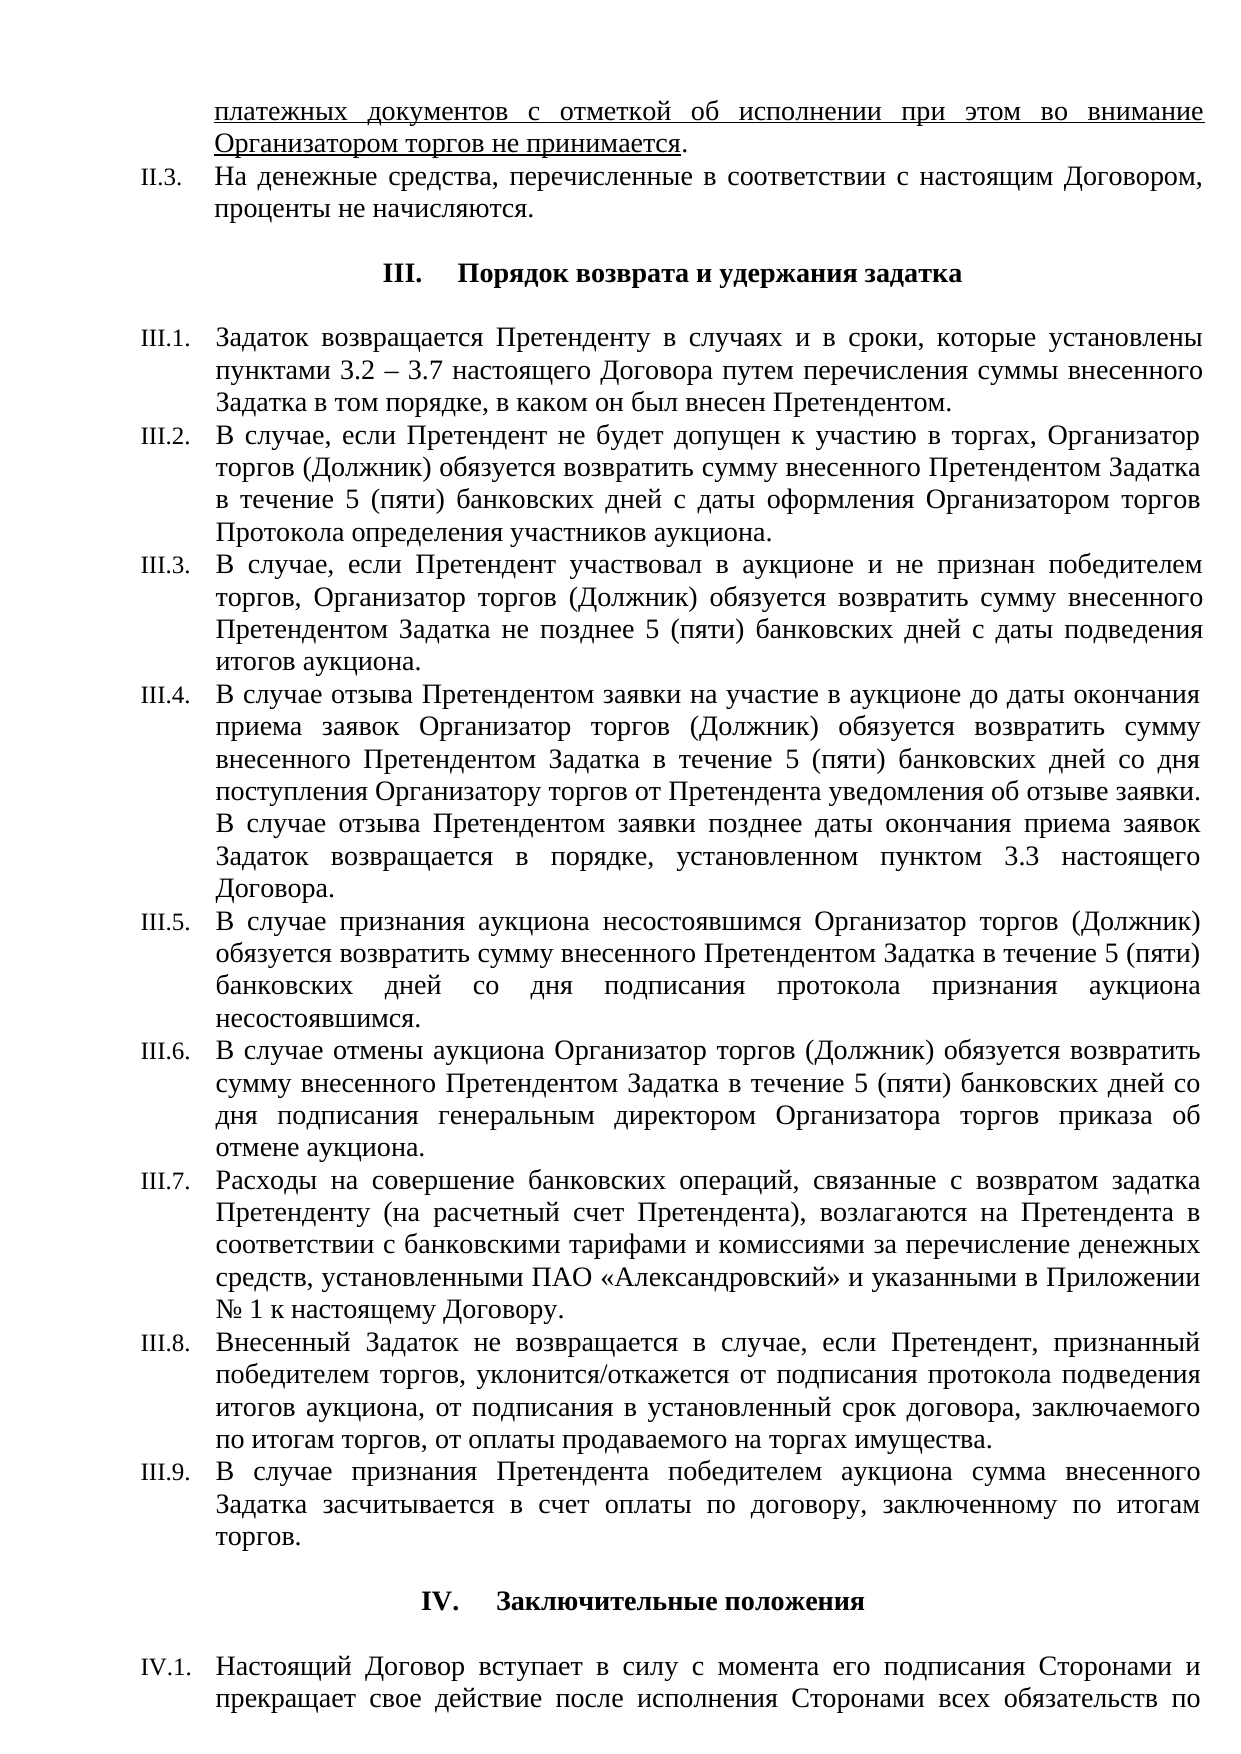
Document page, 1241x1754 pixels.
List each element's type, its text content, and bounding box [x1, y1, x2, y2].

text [214, 94, 1205, 122]
list Заключительные положения [140, 1584, 1146, 1616]
list Внесенный Задаток не возвращается в случае, если Претендент, признанный победителем торгов, уклонится/откажется от подписания протокола подведения итогов аукциона, от подписания в установленный срок договора, заключаемого по итогам торгов, от оплаты продаваемого на торгах имущества. [140, 1325, 1202, 1454]
list В случае отзыва Претендентом заявки на участие в аукционе до даты окончания приема заявок Организатор торгов (Должник) обязуется возвратить сумму внесенного Претендентом Задатка в течение 5 (пяти) банковских дней со дня поступления Организатору торгов от Претендента уведомления об отзыве заявки. В случае отзыва Претендентом заявки позднее даты окончания приема заявок Задаток возвращается в порядке, установленном пунктом 3.3 настоящего Договора. [140, 677, 1202, 904]
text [214, 123, 1205, 158]
list Расходы на совершение банковских операций, связанные с возвратом задатка Претенденту (на расчетный счет Претендента), возлагаются на Претендента в соответствии с банковскими тарифами и комиссиями за перечисление денежных средств, установленными ПАО «Александровский» и указанными в Приложении № 1 к настоящему Договору. [140, 1163, 1202, 1325]
list В случае, если Претендент участвовал в аукционе и не признан победителем торгов, Организатор торгов (Должник) обязуется возвратить сумму внесенного Претендентом Задатка не позднее 5 (пяти) банковских дней с даты подведения итогов аукциона. [140, 547, 1205, 677]
list Задаток возвращается Претенденту в случаях и в сроки, которые установлены пунктами 3.2 – 3.7 настоящего Договора путем перечисления суммы внесенного Задатка в том порядке, в каком он был внесен Претендентом. [140, 321, 1205, 418]
list В случае признания Претендента победителем аукциона сумма внесенного Задатка засчитывается в счет оплаты по договору, заключенному по итогам торгов. [140, 1454, 1202, 1552]
list В случае признания аукциона несостоявшимся Организатор торгов (Должник) обязуется возвратить сумму внесенного Претендентом Задатка в течение 5 (пяти) банковских дней со дня подписания протокола признания аукциона несостоявшимся. [140, 904, 1202, 1033]
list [140, 1649, 1202, 1713]
list На денежные средства, перечисленные в соответствии с настоящим Договором, проценты не начисляются. [140, 158, 1205, 223]
list В случае, если Претендент не будет допущен к участию в торгах, Организатор торгов (Должник) обязуется возвратить сумму внесенного Претендентом Задатка в течение 5 (пяти) банковских дней с даты оформления Организатором торгов Протокола определения участников аукциона. [140, 418, 1202, 547]
list В случае отмены аукциона Организатор торгов (Должник) обязуется возвратить сумму внесенного Претендентом Задатка в течение 5 (пяти) банковских дней со дня подписания генеральным директором Организатора торгов приказа об отмене аукциона. [140, 1033, 1202, 1163]
list Порядок возврата и удержания задатка [140, 256, 1205, 288]
